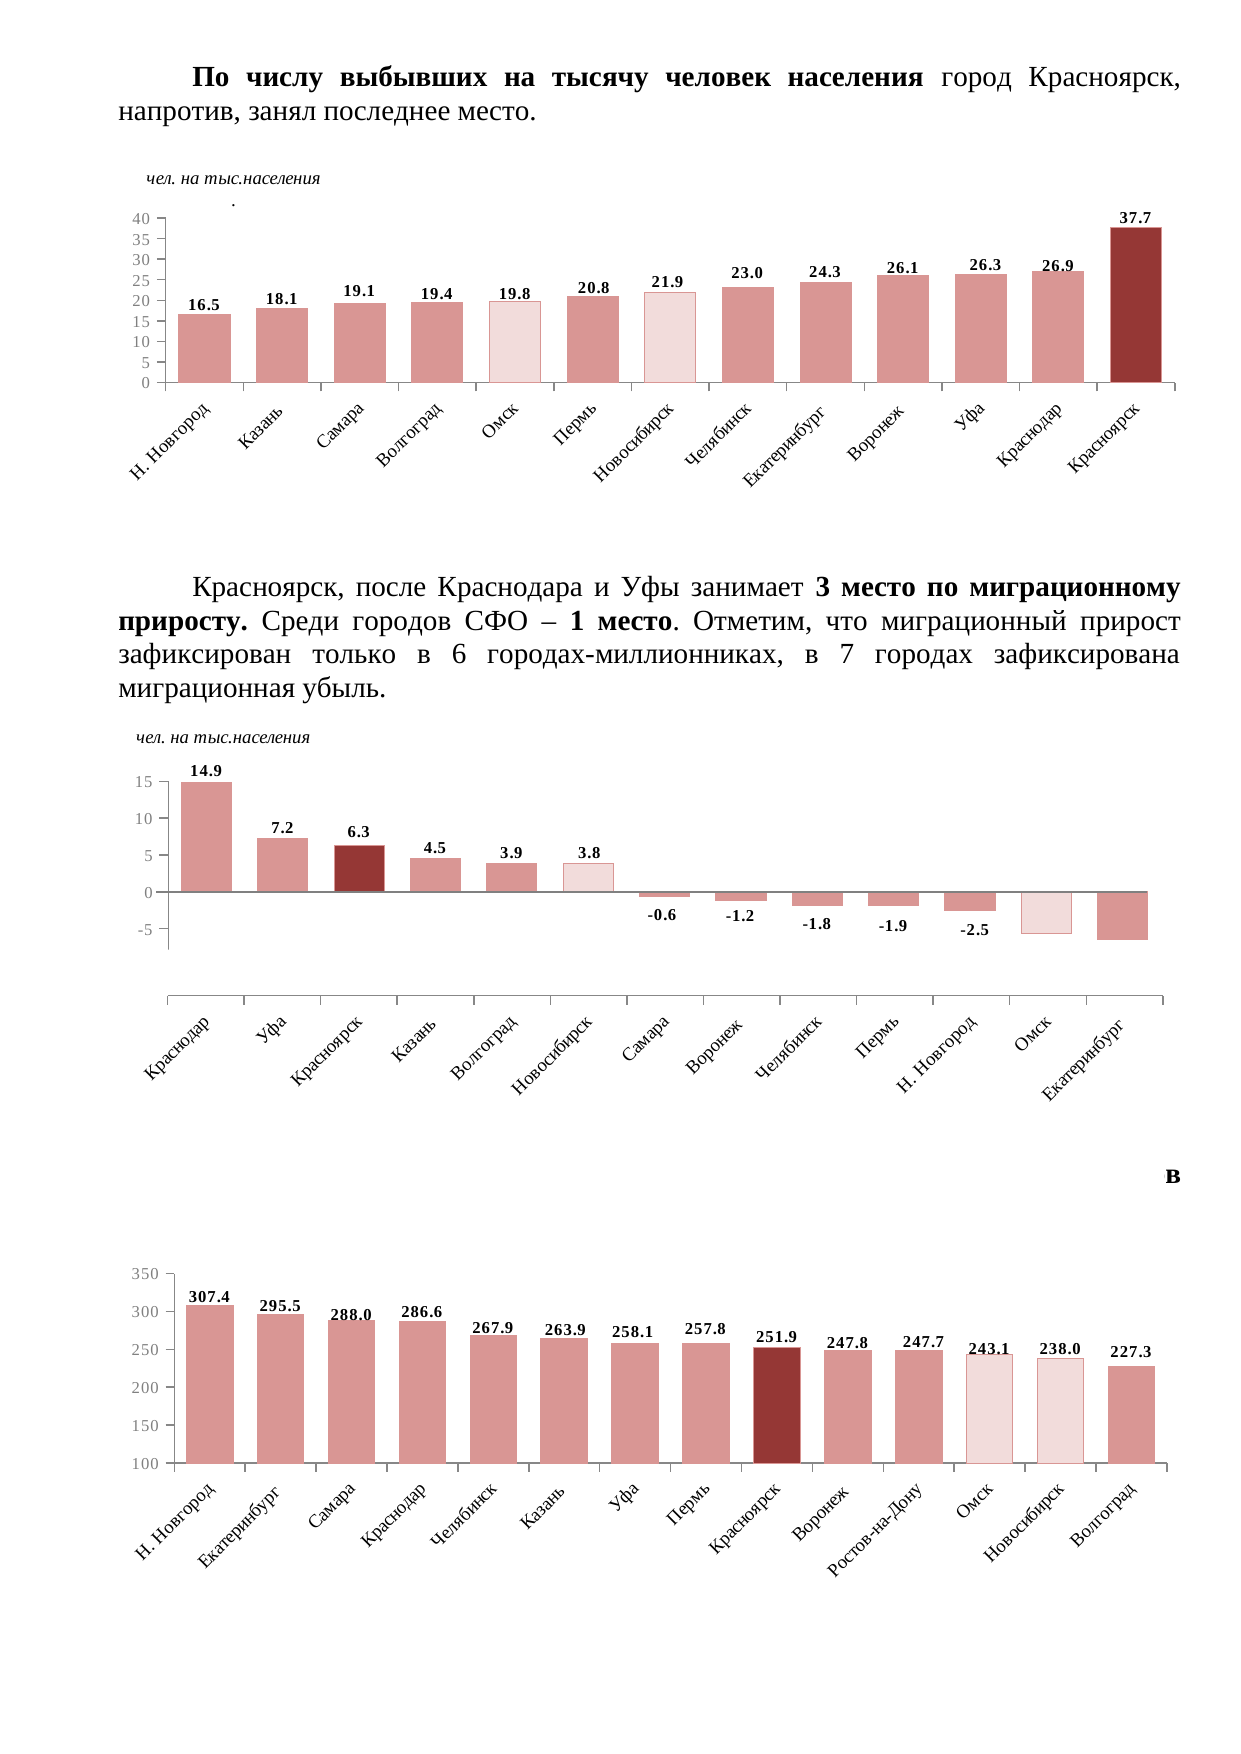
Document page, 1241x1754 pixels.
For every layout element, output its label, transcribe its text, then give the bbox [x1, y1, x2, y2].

text По числу выбывших на тысячу человек населения город Красноярск, напротив, занял последнее место. [118, 59, 1181, 126]
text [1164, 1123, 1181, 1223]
text Красноярск, после Краснодара и Уфы занимает 3 место по миграционному приросту. Среди городов СФО – 1 место. Отметим, что миграционный прирост зафиксирован только в 6 городах-миллионниках, в 7 городах зафиксирована миграционная убыль. [118, 569, 1181, 703]
